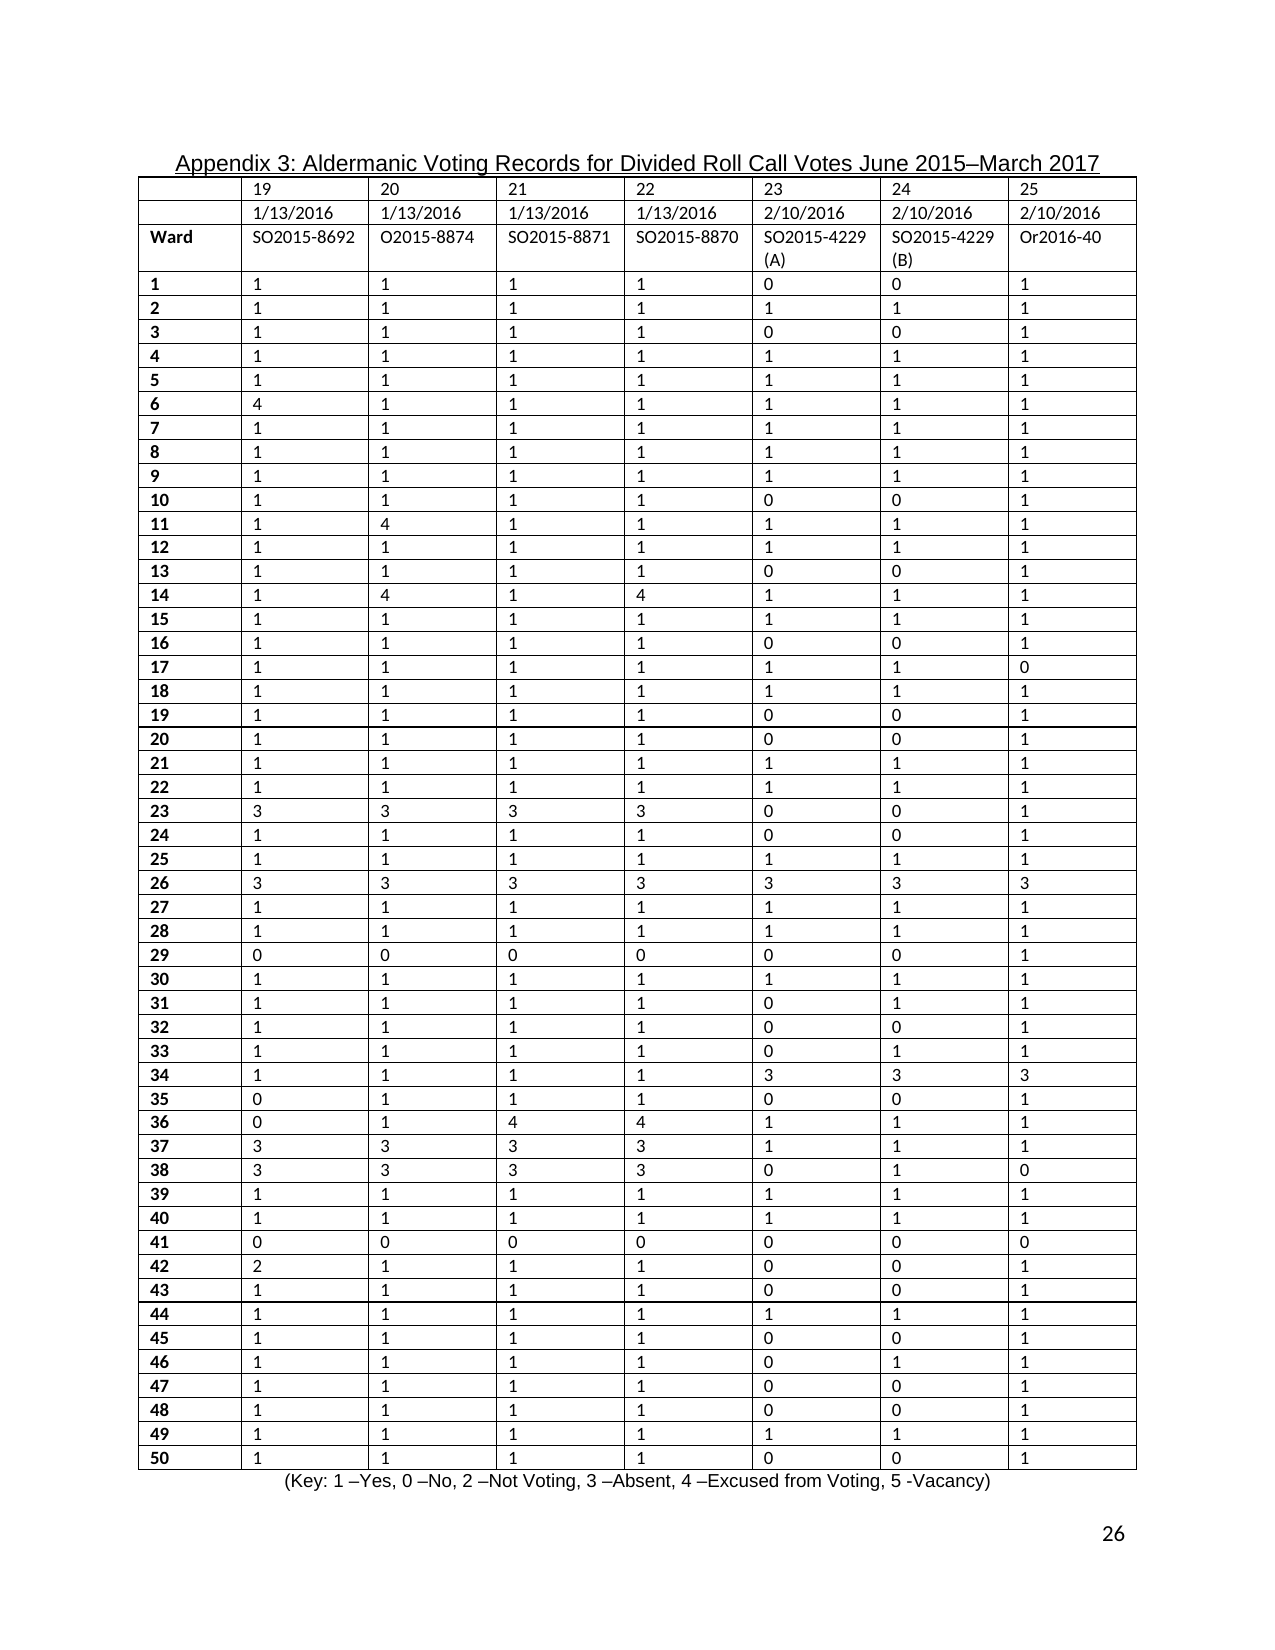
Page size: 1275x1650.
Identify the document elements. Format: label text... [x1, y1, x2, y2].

table_cell 1 [369, 440, 496, 463]
table_cell 1 [625, 751, 752, 774]
table_cell 37 [139, 1135, 241, 1158]
table_cell 1 [1009, 704, 1136, 726]
table_cell [139, 201, 241, 224]
table_cell 1 [369, 536, 496, 559]
table_cell 1 [242, 967, 368, 990]
table_cell 1 [881, 967, 1008, 990]
table_cell 1 [242, 536, 368, 559]
table_cell 1 [625, 1303, 752, 1325]
table_cell 26 [139, 871, 241, 894]
table_cell 0 [881, 1255, 1008, 1277]
table_cell 1 [369, 919, 496, 942]
table_cell 1 [625, 440, 752, 463]
table_cell 1 [625, 680, 752, 702]
table_cell 3 [242, 799, 368, 822]
table_cell 1 [242, 919, 368, 942]
table_cell 0 [753, 1231, 880, 1253]
table_cell 1 [497, 967, 624, 990]
table_cell 1 [625, 1255, 752, 1277]
table_cell SO2015-8871 [497, 225, 624, 271]
table_cell 1 [1009, 392, 1136, 415]
table_cell 1 [497, 1087, 624, 1110]
table_cell 3 [753, 871, 880, 894]
table_cell 1 [497, 464, 624, 487]
table_cell 1 [881, 1039, 1008, 1062]
table_cell 29 [139, 943, 241, 966]
table_cell 4 [242, 392, 368, 415]
table_header [139, 178, 241, 200]
table_header 25 [1009, 178, 1136, 200]
table_cell 0 [753, 1039, 880, 1062]
table_cell 0 [753, 1326, 880, 1349]
table_cell 1 [753, 536, 880, 559]
table_cell 1 [497, 680, 624, 702]
table_cell 1/13/2016 [625, 201, 752, 224]
table_cell 1 [497, 1303, 624, 1325]
table_cell 1 [369, 1303, 496, 1325]
table_cell 46 [139, 1350, 241, 1373]
table_cell 1 [625, 392, 752, 415]
table_cell 1 [369, 296, 496, 319]
table_cell 3 [497, 799, 624, 822]
table_cell 3 [497, 1159, 624, 1182]
table_cell 1 [881, 440, 1008, 463]
table_cell 1 [753, 751, 880, 774]
table_cell 33 [139, 1039, 241, 1062]
table_cell SO2015-8870 [625, 225, 752, 271]
table_cell 0 [881, 488, 1008, 511]
table_cell 0 [753, 823, 880, 846]
table_cell 1 [242, 823, 368, 846]
table_cell 1 [242, 728, 368, 750]
table_cell 1 [881, 656, 1008, 678]
table_cell 1 [625, 823, 752, 846]
table_cell 1 [497, 536, 624, 559]
table_cell 1 [1009, 1422, 1136, 1445]
table_cell 5 [139, 368, 241, 391]
table_cell 1 [242, 1446, 368, 1469]
table_cell 1 [1009, 536, 1136, 559]
table_cell 32 [139, 1015, 241, 1038]
table_cell 1 [753, 680, 880, 702]
table_cell 1 [625, 1326, 752, 1349]
table_cell 1 [625, 296, 752, 319]
table_cell 1 [1009, 1279, 1136, 1301]
table_cell 1 [242, 344, 368, 367]
table_cell 1 [369, 1183, 496, 1206]
table_cell 31 [139, 991, 241, 1014]
table_cell 1 [753, 464, 880, 487]
table_cell 1 [369, 1350, 496, 1373]
table_cell 3 [753, 1063, 880, 1086]
table_cell 0 [881, 272, 1008, 295]
table_header 21 [497, 178, 624, 200]
table_cell 28 [139, 919, 241, 942]
table_cell 1 [1009, 1303, 1136, 1325]
table_cell 1 [242, 1422, 368, 1445]
table_cell 1 [369, 1374, 496, 1397]
table_cell 1 [1009, 368, 1136, 391]
table_cell 1 [625, 919, 752, 942]
table_cell 1 [369, 368, 496, 391]
table_cell 1 [753, 344, 880, 367]
table_cell 1 [881, 296, 1008, 319]
table_cell 1 [242, 775, 368, 798]
table_cell 20 [139, 728, 241, 750]
table_cell 0 [497, 943, 624, 966]
table_cell 1 [497, 775, 624, 798]
table_cell 23 [139, 799, 241, 822]
table_cell 0 [1009, 1231, 1136, 1253]
table_cell 14 [139, 584, 241, 607]
table_cell 0 [753, 1087, 880, 1110]
table_cell 3 [625, 1135, 752, 1158]
table_cell 1 [753, 895, 880, 918]
table_cell 1 [753, 1303, 880, 1325]
table_cell 1 [497, 728, 624, 750]
table_cell 1 [242, 1039, 368, 1062]
table_cell 1 [242, 368, 368, 391]
table_cell 1 [1009, 680, 1136, 702]
table_cell 1 [625, 464, 752, 487]
table_cell 1 [242, 608, 368, 631]
table_cell 42 [139, 1255, 241, 1277]
table_cell 47 [139, 1374, 241, 1397]
table_cell 1 [1009, 1039, 1136, 1062]
table_cell 1 [242, 751, 368, 774]
table_cell 1 [753, 656, 880, 678]
table_cell 1 [497, 823, 624, 846]
table_cell 1 [369, 775, 496, 798]
table_cell 1 [242, 991, 368, 1014]
table_cell 8 [139, 440, 241, 463]
table_cell 1 [625, 344, 752, 367]
table_cell 1 [1009, 416, 1136, 439]
table_cell 1 [369, 1207, 496, 1229]
table_cell 1 [242, 440, 368, 463]
table_cell 0 [881, 1374, 1008, 1397]
table_cell 4 [369, 584, 496, 607]
table_cell 0 [369, 943, 496, 966]
table_cell 11 [139, 512, 241, 535]
table_cell 1 [242, 895, 368, 918]
table_cell 1 [497, 368, 624, 391]
table_cell 1 [625, 704, 752, 726]
table_cell 1 [1009, 823, 1136, 846]
table_cell 1 [369, 320, 496, 343]
table_cell 0 [753, 943, 880, 966]
table_cell 1 [242, 512, 368, 535]
table_cell 36 [139, 1111, 241, 1134]
table_cell 1 [753, 512, 880, 535]
table_cell 1 [625, 1279, 752, 1301]
table_cell 1 [242, 704, 368, 726]
table_cell 40 [139, 1207, 241, 1229]
table_cell 0 [881, 823, 1008, 846]
table_cell 1 [1009, 1374, 1136, 1397]
table_cell 1 [1009, 608, 1136, 631]
table_cell 1 [1009, 919, 1136, 942]
table_cell 1 [497, 608, 624, 631]
table_cell 1 [369, 632, 496, 654]
table_cell 1 [497, 656, 624, 678]
table_cell 1 [881, 1422, 1008, 1445]
table_cell 1 [369, 1087, 496, 1110]
table_cell 1 [1009, 560, 1136, 583]
table_cell 1 [1009, 1207, 1136, 1229]
table_cell 0 [753, 799, 880, 822]
table_cell 1 [242, 1398, 368, 1421]
table_cell 49 [139, 1422, 241, 1445]
table_cell 1 [753, 1183, 880, 1206]
table_cell 1 [497, 1039, 624, 1062]
table_cell 1 [625, 1422, 752, 1445]
table_cell 1 [497, 1446, 624, 1469]
table_cell 3 [881, 871, 1008, 894]
table_cell 25 [139, 847, 241, 870]
table_cell 4 [139, 344, 241, 367]
table_cell 1 [881, 847, 1008, 870]
table_cell 0 [625, 1231, 752, 1253]
table_cell 1 [1009, 799, 1136, 822]
table_cell 1 [369, 344, 496, 367]
table_cell 1 [497, 1350, 624, 1373]
table_cell 39 [139, 1183, 241, 1206]
table_cell 1 [753, 967, 880, 990]
table_cell 1 [1009, 847, 1136, 870]
table_cell 0 [881, 632, 1008, 654]
table_cell 0 [881, 1231, 1008, 1253]
table_cell 1 [881, 344, 1008, 367]
table_cell 1 [881, 1183, 1008, 1206]
table_cell SO2015-8692 [242, 225, 368, 271]
table_cell 1 [625, 608, 752, 631]
table_cell 1 [625, 967, 752, 990]
table_cell 1 [497, 296, 624, 319]
table_cell 1 [1009, 464, 1136, 487]
table_cell 48 [139, 1398, 241, 1421]
table_cell 1 [625, 488, 752, 511]
table_cell 44 [139, 1303, 241, 1325]
table_cell 1 [242, 584, 368, 607]
table_cell 38 [139, 1159, 241, 1182]
table_cell 1 [881, 1159, 1008, 1182]
table_cell 3 [242, 1135, 368, 1158]
table_cell 3 [242, 871, 368, 894]
table_cell 1 [881, 1111, 1008, 1134]
table_cell 3 [881, 1063, 1008, 1086]
table_cell 0 [753, 991, 880, 1014]
table_cell 1 [497, 440, 624, 463]
table_cell 1 [625, 536, 752, 559]
table_cell 0 [753, 1446, 880, 1469]
table_cell 1 [1009, 584, 1136, 607]
table_cell 1 [242, 560, 368, 583]
table_cell 1 [497, 416, 624, 439]
table_cell 1 [369, 680, 496, 702]
table_cell 3 [625, 799, 752, 822]
table_cell 0 [1009, 656, 1136, 678]
table_cell 1 [369, 1111, 496, 1134]
table_cell 1 [497, 1183, 624, 1206]
table_cell 0 [881, 799, 1008, 822]
table_cell 0 [369, 1231, 496, 1253]
table_cell 0 [881, 1398, 1008, 1421]
table_cell 1 [625, 1039, 752, 1062]
table_cell 1 [497, 1255, 624, 1277]
table_cell 1 [369, 895, 496, 918]
table_cell 3 [369, 1159, 496, 1182]
table_cell 1 [625, 895, 752, 918]
table_cell 1 [369, 1446, 496, 1469]
table_cell 0 [881, 943, 1008, 966]
table_cell 1 [881, 512, 1008, 535]
table_cell 41 [139, 1231, 241, 1253]
table_cell 12 [139, 536, 241, 559]
table_cell 43 [139, 1279, 241, 1301]
table_cell SO2015-4229 (B) [881, 225, 1008, 271]
table_cell 0 [753, 1159, 880, 1182]
table_cell 1 [881, 1207, 1008, 1229]
table_cell 0 [881, 704, 1008, 726]
table_cell 0 [753, 728, 880, 750]
table_cell 1 [242, 1063, 368, 1086]
table_cell 0 [753, 560, 880, 583]
table_cell 3 [369, 1135, 496, 1158]
table_cell 1 [497, 1326, 624, 1349]
table_cell 1 [625, 1374, 752, 1397]
table_cell 1 [242, 1374, 368, 1397]
table_cell 27 [139, 895, 241, 918]
table_cell 1 [497, 1015, 624, 1038]
table_header 24 [881, 178, 1008, 200]
table_cell 1 [753, 608, 880, 631]
table_cell 1 [1009, 895, 1136, 918]
table_cell 1 [497, 560, 624, 583]
table_cell 1 [497, 751, 624, 774]
table_cell 1 [497, 1063, 624, 1086]
table_cell 1 [497, 272, 624, 295]
table_cell 4 [369, 512, 496, 535]
table_cell 1 [753, 296, 880, 319]
table_cell 1 [497, 584, 624, 607]
table_cell 1 [753, 1422, 880, 1445]
table_cell 1 [881, 368, 1008, 391]
table_cell 50 [139, 1446, 241, 1469]
table_cell 1 [242, 1015, 368, 1038]
table_cell 0 [242, 943, 368, 966]
table_cell 1 [242, 296, 368, 319]
table_cell 1/13/2016 [242, 201, 368, 224]
table_cell 0 [753, 1398, 880, 1421]
table_cell 0 [881, 728, 1008, 750]
table_cell 0 [753, 1350, 880, 1373]
table_cell 1 [881, 775, 1008, 798]
table_cell 2 [242, 1255, 368, 1277]
table_cell 1 [881, 584, 1008, 607]
table_cell 1 [242, 1183, 368, 1206]
table_cell 1/13/2016 [369, 201, 496, 224]
table_cell 0 [881, 560, 1008, 583]
table_cell 3 [625, 1159, 752, 1182]
table_cell 2/10/2016 [881, 201, 1008, 224]
table_cell 1 [881, 464, 1008, 487]
table_cell 35 [139, 1087, 241, 1110]
table_cell 3 [139, 320, 241, 343]
table_cell 1 [1009, 1326, 1136, 1349]
table_cell 1 [369, 656, 496, 678]
table_cell 1 [625, 1063, 752, 1086]
table_cell 1 [1009, 632, 1136, 654]
table_cell 2/10/2016 [1009, 201, 1136, 224]
table_cell 15 [139, 608, 241, 631]
table_cell 34 [139, 1063, 241, 1086]
table_cell 3 [625, 871, 752, 894]
table_cell 1 [881, 751, 1008, 774]
table_cell 4 [625, 1111, 752, 1134]
table_cell 1 [497, 1207, 624, 1229]
table_cell 1 [369, 1398, 496, 1421]
table_cell 1 [625, 728, 752, 750]
table_header 23 [753, 178, 880, 200]
table_cell 1 [497, 991, 624, 1014]
table_cell 1 [625, 320, 752, 343]
table_cell 13 [139, 560, 241, 583]
table_cell 1 [1009, 320, 1136, 343]
table_cell 1 [1009, 488, 1136, 511]
table_cell 1 [242, 1303, 368, 1325]
table_cell 1 [242, 632, 368, 654]
table_cell 1 [1009, 1255, 1136, 1277]
table_cell 1 [242, 1350, 368, 1373]
table_cell 45 [139, 1326, 241, 1349]
table_cell 1 [369, 608, 496, 631]
table_cell 1 [497, 488, 624, 511]
table_cell 1 [1009, 512, 1136, 535]
table_cell 1 [881, 608, 1008, 631]
table_cell 1 [1009, 1135, 1136, 1158]
table_cell 1 [625, 368, 752, 391]
table_cell 3 [1009, 871, 1136, 894]
table_cell 1 [1009, 1183, 1136, 1206]
table_cell 0 [881, 1015, 1008, 1038]
table_cell 1 [625, 656, 752, 678]
table_cell 1 [753, 584, 880, 607]
table_cell 1 [753, 1207, 880, 1229]
table_cell 1 [753, 775, 880, 798]
table_cell 0 [753, 1374, 880, 1397]
table_cell 0 [753, 632, 880, 654]
table_cell 1 [881, 392, 1008, 415]
table_cell 4 [497, 1111, 624, 1134]
table_cell 3 [369, 871, 496, 894]
table_cell 1 [1009, 1398, 1136, 1421]
table_cell 4 [625, 584, 752, 607]
table_cell 0 [753, 1015, 880, 1038]
table_cell 3 [497, 871, 624, 894]
table_cell 1 [625, 416, 752, 439]
table_cell 1 [881, 536, 1008, 559]
table_cell 1 [497, 1279, 624, 1301]
table_cell 1 [497, 895, 624, 918]
text Appendix 3: Aldermanic Voting Records for Divided Roll Call Votes June 2015–March 2017 [150, 150, 1125, 176]
table_cell 1 [753, 1111, 880, 1134]
table_cell 17 [139, 656, 241, 678]
table_cell 1 [369, 728, 496, 750]
table_cell 0 [242, 1111, 368, 1134]
table_cell 1 [1009, 775, 1136, 798]
table_cell 1 [242, 416, 368, 439]
table_cell 1 [1009, 1015, 1136, 1038]
table_cell 1 [242, 680, 368, 702]
table_cell 0 [625, 943, 752, 966]
table_cell 0 [242, 1087, 368, 1110]
table_cell 0 [881, 320, 1008, 343]
table_cell 0 [753, 1255, 880, 1277]
table_cell 1 [369, 1255, 496, 1277]
table_cell 1 [881, 991, 1008, 1014]
table_cell 1 [1009, 751, 1136, 774]
table_cell 1 [369, 823, 496, 846]
table_cell SO2015-4229 (A) [753, 225, 880, 271]
table_cell 1 [1009, 967, 1136, 990]
table_cell 0 [881, 1446, 1008, 1469]
table_cell 1 [625, 272, 752, 295]
table_cell 0 [242, 1231, 368, 1253]
table_cell 0 [753, 272, 880, 295]
table_cell 1 [369, 1015, 496, 1038]
table_cell 30 [139, 967, 241, 990]
table_cell 1 [1009, 1350, 1136, 1373]
table_cell 1 [1009, 344, 1136, 367]
table_cell 1 [369, 1422, 496, 1445]
table_cell 1 [1009, 728, 1136, 750]
table_cell 1 [625, 991, 752, 1014]
table_cell 1 [1009, 1087, 1136, 1110]
table_cell 0 [497, 1231, 624, 1253]
table_cell 7 [139, 416, 241, 439]
table_cell 1 [242, 320, 368, 343]
table_cell 1 [369, 488, 496, 511]
table_cell 1 [1009, 1446, 1136, 1469]
table_cell 3 [369, 799, 496, 822]
table_cell 2 [139, 296, 241, 319]
table_cell 1 [625, 512, 752, 535]
table_cell 0 [753, 488, 880, 511]
table_cell 24 [139, 823, 241, 846]
table_cell 1 [497, 1374, 624, 1397]
table_cell 1 [881, 680, 1008, 702]
table_cell 1 [369, 751, 496, 774]
table_cell 1 [753, 919, 880, 942]
table_cell 1 [753, 416, 880, 439]
table_cell Or2016-40 [1009, 225, 1136, 271]
table_cell 1 [369, 1326, 496, 1349]
table_cell 1 [369, 847, 496, 870]
table_cell 1 [497, 320, 624, 343]
table_cell O2015-8874 [369, 225, 496, 271]
table_cell 1 [369, 704, 496, 726]
table_cell 1 [625, 1183, 752, 1206]
table_cell 18 [139, 680, 241, 702]
text (Key: 1 –Yes, 0 –No, 2 –Not Voting, 3 –Absent, 4 –Excused from Voting, 5 -Vacancy) [150, 1470, 1125, 1492]
table_cell 3 [242, 1159, 368, 1182]
table_cell 1 [242, 1207, 368, 1229]
table_cell 21 [139, 751, 241, 774]
table_cell 3 [1009, 1063, 1136, 1086]
table_cell 1 [369, 464, 496, 487]
table_cell 1 [242, 847, 368, 870]
table_cell 1 [497, 1398, 624, 1421]
table_cell 1 [1009, 1111, 1136, 1134]
table_cell 1 [497, 1422, 624, 1445]
table_cell 1 [753, 440, 880, 463]
table_cell Ward [139, 225, 241, 271]
table_header 22 [625, 178, 752, 200]
table_cell 1 [1009, 440, 1136, 463]
table_cell 1 [881, 919, 1008, 942]
table_cell 1 [625, 1350, 752, 1373]
table_cell 1 [369, 1039, 496, 1062]
table_cell 1 [369, 416, 496, 439]
table_cell 1 [369, 392, 496, 415]
table_cell 1 [881, 1350, 1008, 1373]
table_cell 1 [625, 847, 752, 870]
table_cell 1 [242, 1279, 368, 1301]
table_cell 1 [369, 967, 496, 990]
table_cell 1 [753, 392, 880, 415]
table_cell 1 [369, 1063, 496, 1086]
table_cell 1 [753, 368, 880, 391]
table_cell 1 [242, 272, 368, 295]
table_cell 1 [497, 344, 624, 367]
table_cell 1 [625, 1398, 752, 1421]
table_cell 1 [139, 272, 241, 295]
table_cell 1 [497, 392, 624, 415]
table_cell 10 [139, 488, 241, 511]
table_cell 0 [753, 1279, 880, 1301]
table_cell 1 [881, 895, 1008, 918]
table_cell 1 [242, 464, 368, 487]
table_cell 1 [753, 847, 880, 870]
table_cell 1 [1009, 272, 1136, 295]
table_cell 1 [497, 704, 624, 726]
table_cell 1 [881, 1303, 1008, 1325]
table_cell 3 [497, 1135, 624, 1158]
table_cell 1 [625, 775, 752, 798]
table_cell 1 [369, 1279, 496, 1301]
table_cell 0 [881, 1279, 1008, 1301]
table_cell 0 [881, 1087, 1008, 1110]
table_cell 1 [625, 1015, 752, 1038]
table_cell 1 [242, 488, 368, 511]
table_cell 1 [881, 1135, 1008, 1158]
table_cell 1 [625, 632, 752, 654]
table_cell 19 [139, 704, 241, 726]
table_cell 1 [1009, 943, 1136, 966]
table_cell 0 [881, 1326, 1008, 1349]
table_cell 1 [497, 847, 624, 870]
table_cell 6 [139, 392, 241, 415]
table_cell 1 [625, 1207, 752, 1229]
table_cell 1/13/2016 [497, 201, 624, 224]
table_cell 1 [369, 560, 496, 583]
table_cell 0 [753, 320, 880, 343]
table_cell 1 [625, 560, 752, 583]
table_cell 1 [369, 991, 496, 1014]
table_cell 22 [139, 775, 241, 798]
table_cell 1 [753, 1135, 880, 1158]
table_cell 1 [242, 656, 368, 678]
table_cell 1 [1009, 991, 1136, 1014]
table_cell 1 [625, 1087, 752, 1110]
table_cell 0 [1009, 1159, 1136, 1182]
table_cell 1 [242, 1326, 368, 1349]
table_cell 1 [497, 919, 624, 942]
table_cell 16 [139, 632, 241, 654]
table_cell 2/10/2016 [753, 201, 880, 224]
table_cell 1 [625, 1446, 752, 1469]
table_header 19 [242, 178, 368, 200]
table_cell 1 [1009, 296, 1136, 319]
table_cell 1 [497, 632, 624, 654]
table_cell 1 [369, 272, 496, 295]
table_cell 9 [139, 464, 241, 487]
table_cell 1 [881, 416, 1008, 439]
table_header 20 [369, 178, 496, 200]
table_cell 0 [753, 704, 880, 726]
table_cell 1 [497, 512, 624, 535]
